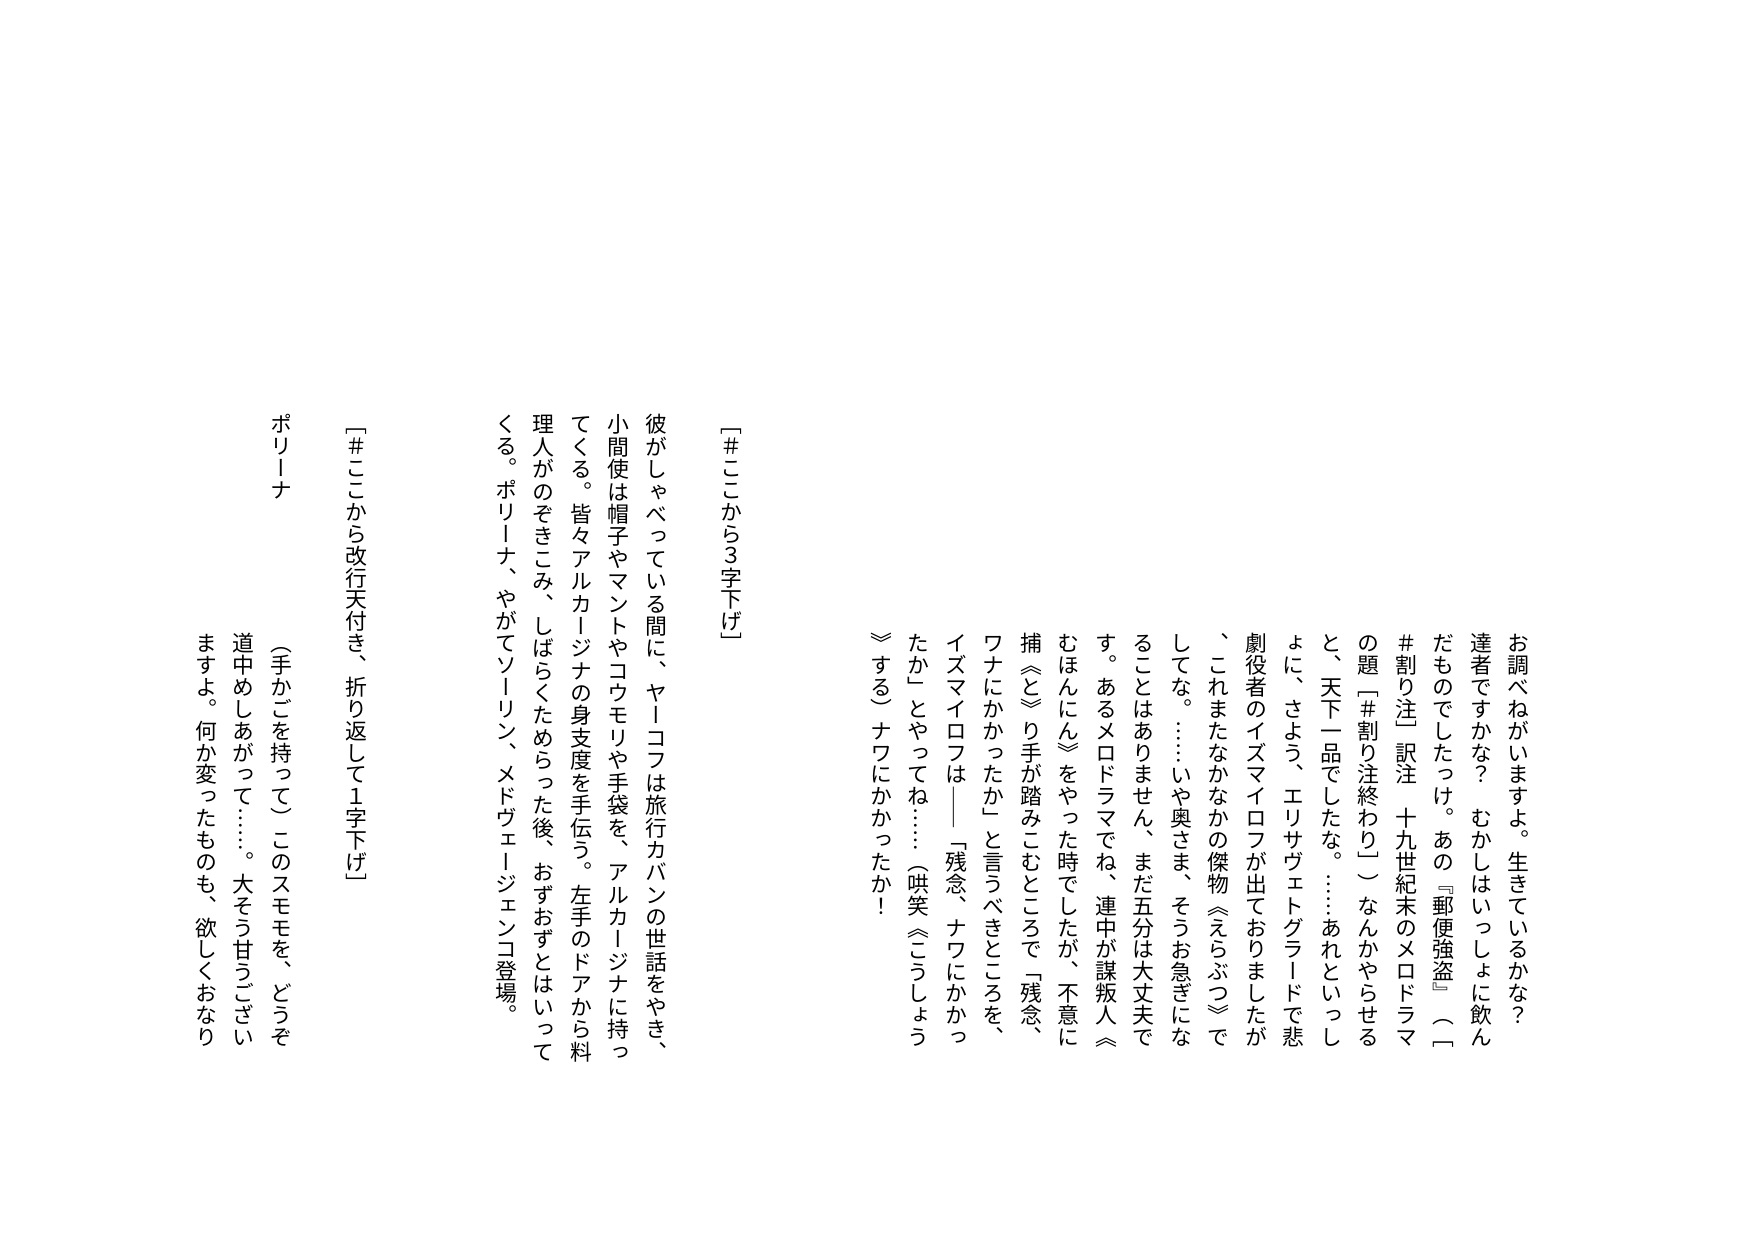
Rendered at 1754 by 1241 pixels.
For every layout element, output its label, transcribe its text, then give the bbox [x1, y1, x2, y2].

text シャムラーエフ （登場）まことに残念ながら、申しあげま す、馬車をお回ししました。どうぞ奥さま 、停車場へお出かけの時刻です。汽車は二 時五分に着きます。それではアルカージナ さま、おそれいりますが、役者のスズダー リツェフが今どこにいますか、お忘れなく お調べねがいますよ。生きているかな？ 達者ですかな？ むかしはいっしょに飲ん だものでしたっけ。あの『郵便強盗』（［ ＃割り注］訳注 十九世紀末のメロドラマ の題［＃割り注終わり］）なんかやらせる と、天下一品でしたな。……あれといっし ょに、さよう、エリサヴェトグラードで悲 劇役者のイズマイロフが出ておりましたが 、これまたなかなかの傑物《えらぶつ》で してな。……いや奥さま、そうお急ぎにな ることはありません、まだ五分は大丈夫で す。あるメロドラマでね、連中が謀叛人《 むほんにん》をやった時でしたが、不意に 捕《と》り手が踏みこむところで「残念、 ワナにかかったか」と言うべきところを、 イズマイロフは——「残念、ナワにかかっ たか」とやってね……（哄笑《こうしょう 》する）ナワにかかったか！ [825, 413, 1537, 1063]
text ［＃ここから改行天付き、折り返して１字下げ］ [300, 413, 375, 1063]
text ポリーナ （手かごを持って）このスモモを、どうぞ 道中めしあがって……。大そう甘うござい ますよ。何か変ったものも、欲しくおなり かも知れませんから…… [187, 413, 300, 1063]
text ［＃ここから３字下げ］ [675, 413, 750, 1063]
text 彼がしゃべっている間に、ヤーコフは旅行カバンの世話をやき、小間使は帽子やマントやコウモリや手袋を、アルカージナに持ってくる。皆々アルカージナの身支度を手伝う。左手のドアから料理人がのぞきこみ、しばらくためらった後、おずおずとはいってくる。ポリーナ、やがてソーリン、メドヴェージェンコ登場。 [450, 413, 675, 1063]
